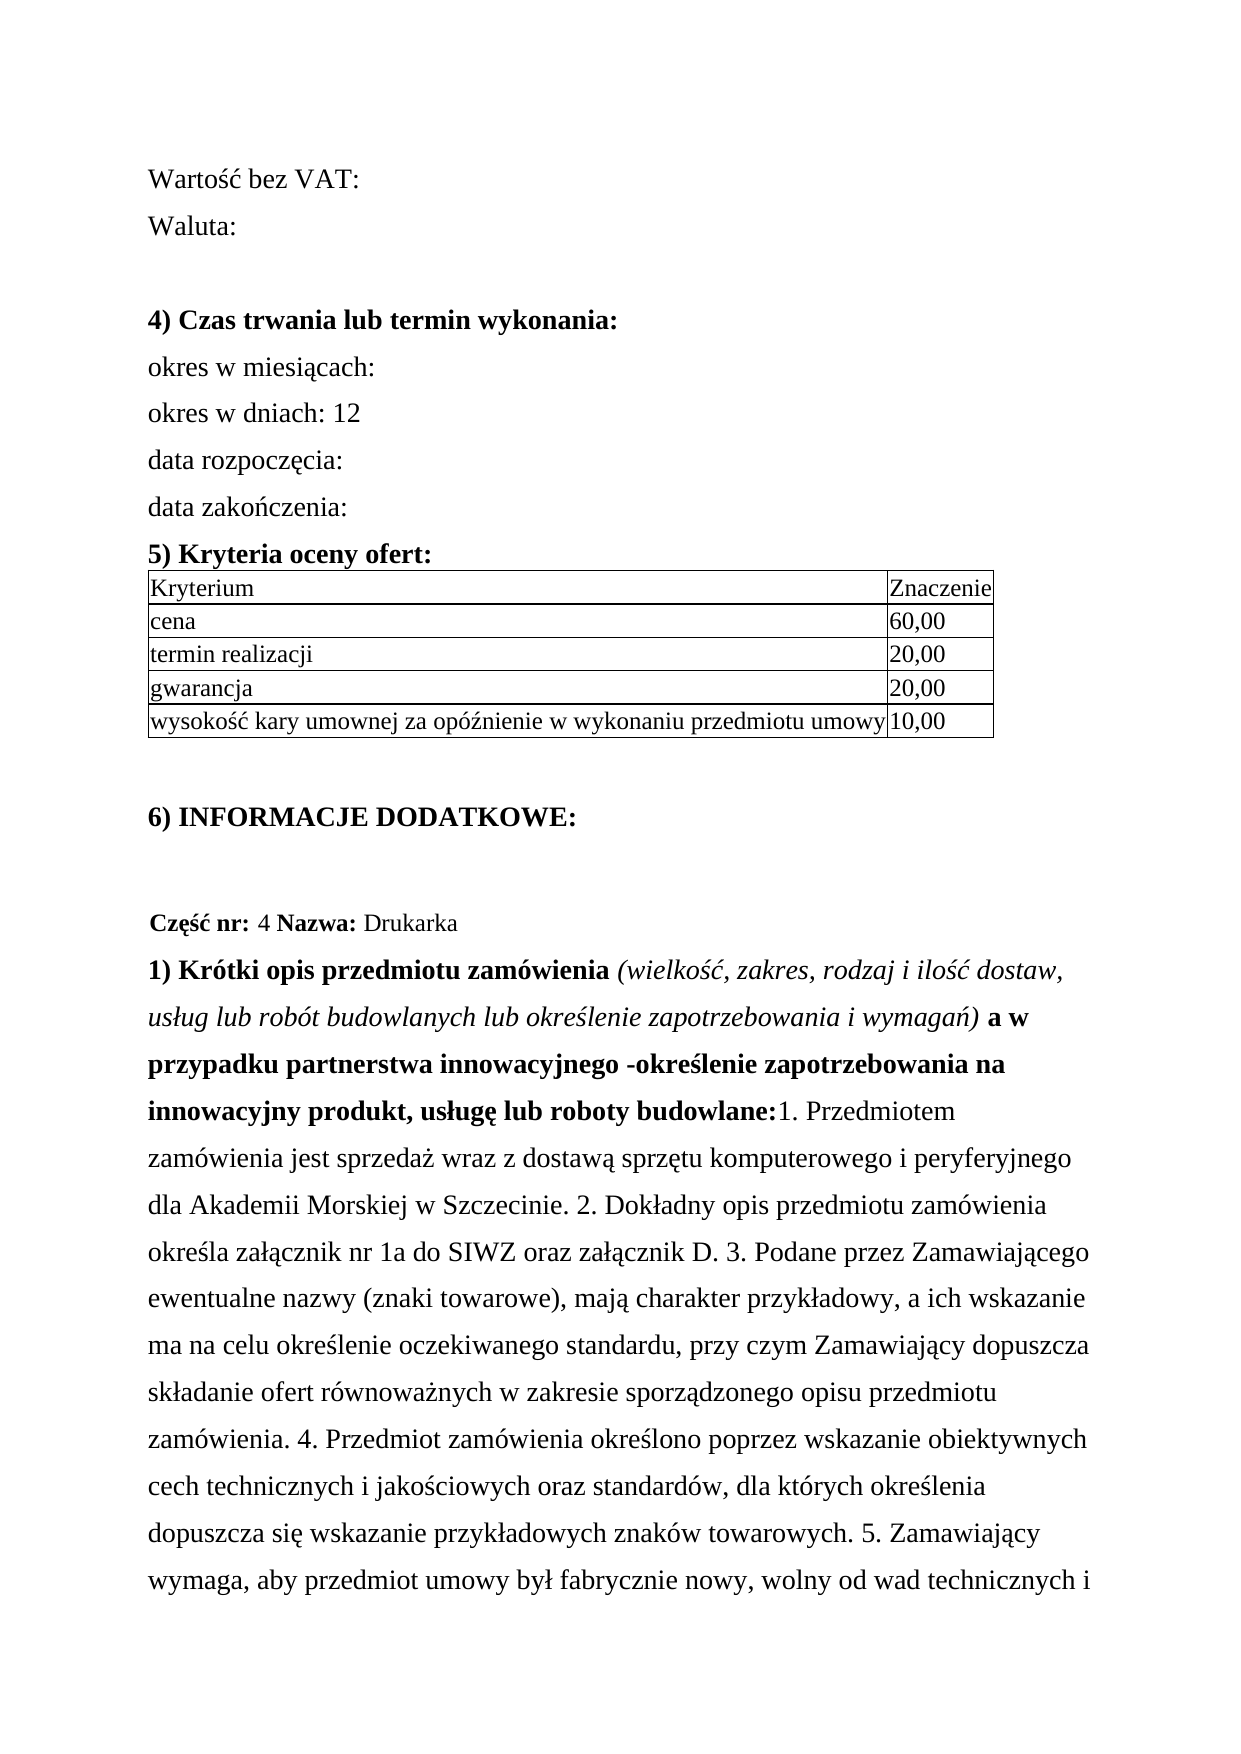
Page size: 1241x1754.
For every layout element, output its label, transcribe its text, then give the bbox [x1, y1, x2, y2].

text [148, 148, 1093, 569]
table_header 4 [256, 907, 275, 939]
table_header Drukarka [362, 907, 464, 939]
table_header Część nr: [148, 907, 256, 939]
table_cell 20,00 [888, 638, 993, 670]
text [148, 939, 1093, 1595]
table_cell 60,00 [888, 605, 993, 636]
table_cell 10,00 [888, 705, 993, 737]
table_cell gwarancja [149, 671, 887, 703]
table_cell cena [149, 605, 887, 636]
table_cell wysokość kary umownej za opóźnienie w wykonaniu przedmiotu umowy [149, 705, 887, 737]
table_header Znaczenie [888, 571, 993, 603]
text 6) INFORMACJE DODATKOWE: [148, 738, 1093, 879]
table_cell termin realizacji [149, 638, 887, 670]
table_cell 20,00 [888, 671, 993, 703]
table_header Kryterium [149, 571, 887, 603]
table_header Nazwa: [275, 907, 362, 939]
